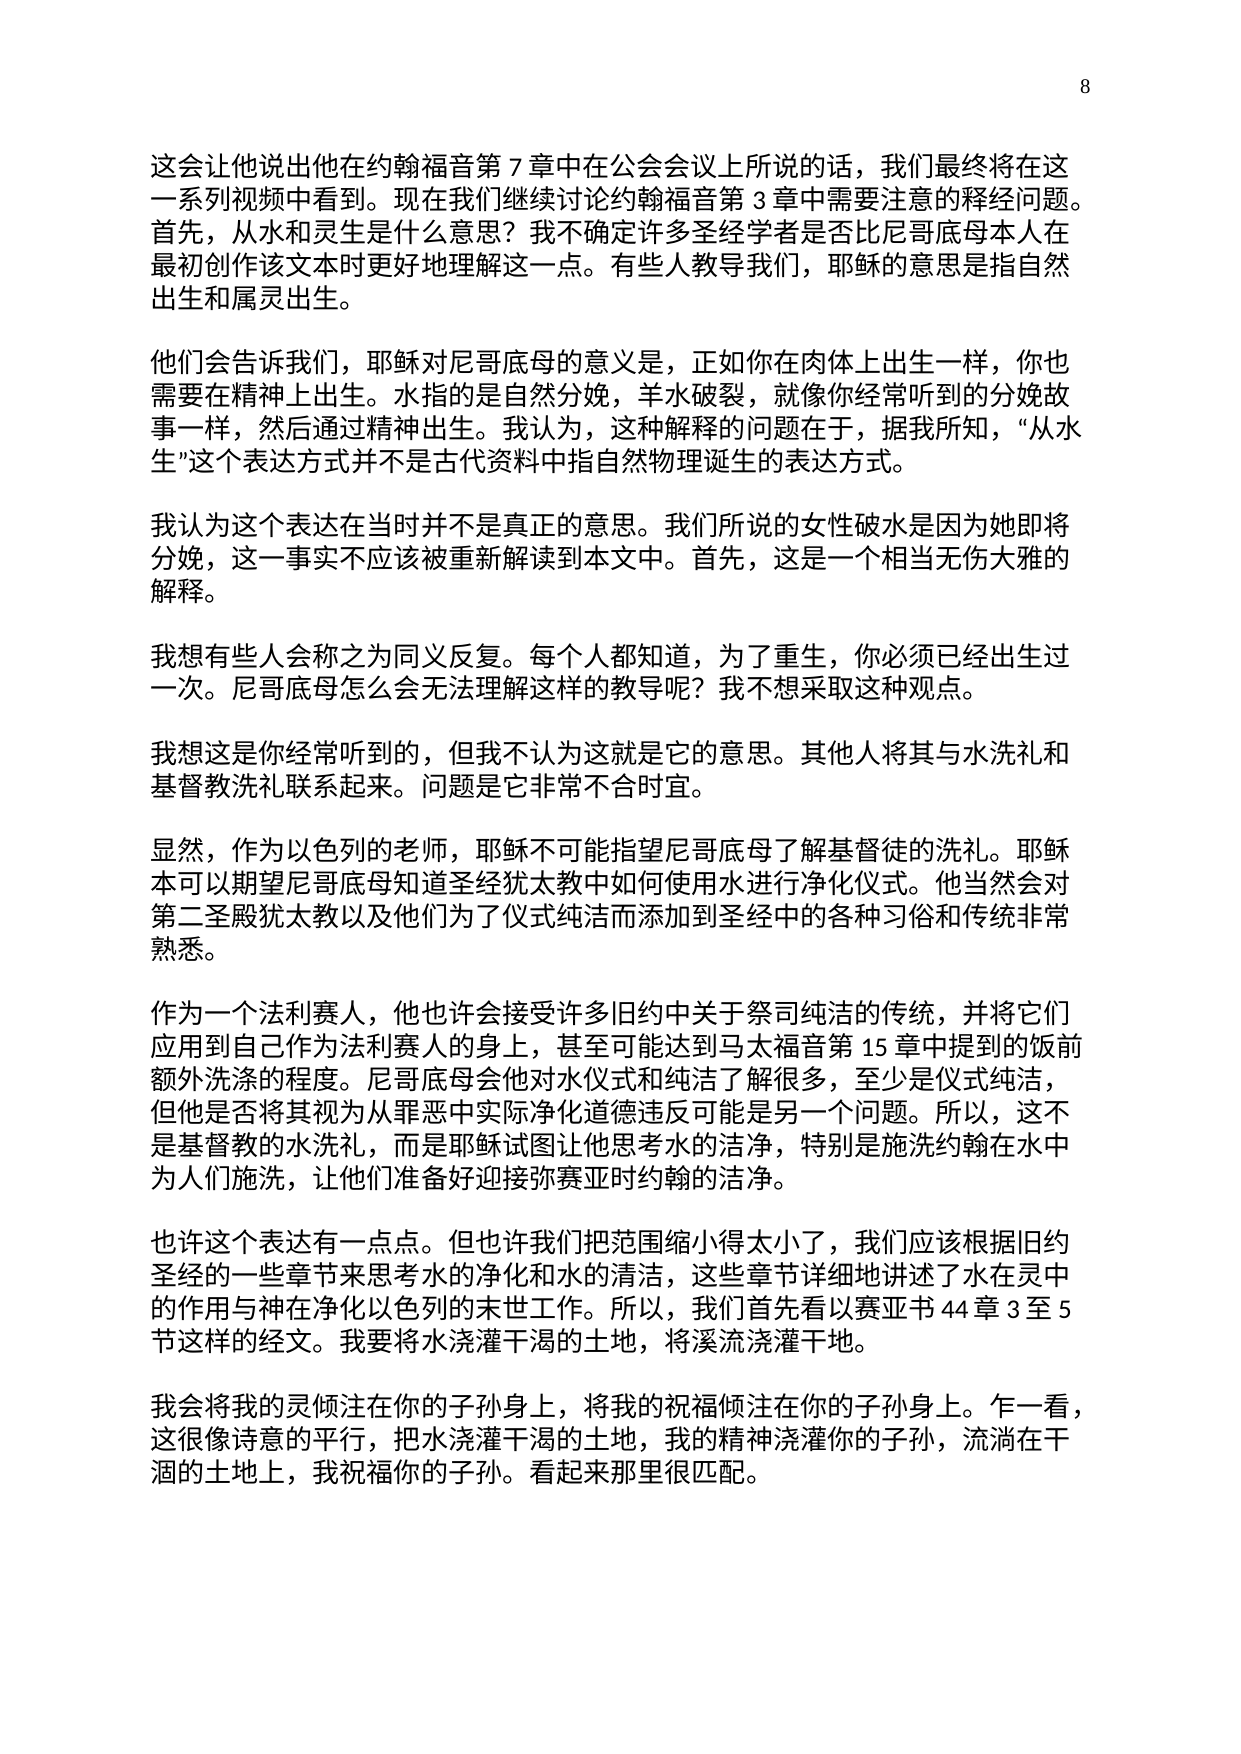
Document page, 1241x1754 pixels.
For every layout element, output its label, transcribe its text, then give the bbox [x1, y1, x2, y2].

text 我想这是你经常听到的，但我不认为这就是它的意思。其他人将其与水洗礼和基督教洗礼联系起来。问题是它非常不合时宜。 [150, 737, 1090, 803]
text 我认为这个表达在当时并不是真正的意思。我们所说的女性破水是因为她即将分娩，这一事实不应该被重新解读到本文中。首先，这是一个相当无伤大雅的解释。 [150, 509, 1090, 608]
text 我想有些人会称之为同义反复。每个人都知道，为了重生，你必须已经出生过一次。尼哥底母怎么会无法理解这样的教导呢？我不想采取这种观点。 [150, 640, 1090, 706]
text 作为一个法利赛人，他也许会接受许多旧约中关于祭司纯洁的传统，并将它们应用到自己作为法利赛人的身上，甚至可能达到马太福音第 15 章中提到的饭前额外洗涤的程度。尼哥底母会他对水仪式和纯洁了解很多，至少是仪式纯洁，但他是否将其视为从罪恶中实际净化道德违反可能是另一个问题。所以，这不是基督教的水洗礼，而是耶稣试图让他思考水的洁净，特别是施洗约翰在水中为人们施洗，让他们准备好迎接弥赛亚时约翰的洁净。 [150, 997, 1090, 1195]
text 我会将我的灵倾注在你的子孙身上，将我的祝福倾注在你的子孙身上。乍一看，这很像诗意的平行，把水浇灌干渴的土地，我的精神浇灌你的子孙，流淌在干涸的土地上，我祝福你的子孙。看起来那里很匹配。 [150, 1390, 1090, 1489]
text 他们会告诉我们，耶稣对尼哥底母的意义是，正如你在肉体上出生一样，你也需要在精神上出生。水指的是自然分娩，羊水破裂，就像你经常听到的分娩故事一样，然后通过精神出生。我认为，这种解释的问题在于，据我所知，“从水生”这个表达方式并不是古代资料中指自然物理诞生的表达方式。 [150, 346, 1090, 478]
text 这会让他说出他在约翰福音第 7 章中在公会会议上所说的话，我们最终将在这一系列视频中看到。现在我们继续讨论约翰福音第 3 章中需要注意的释经问题。首先，从水和灵生是什么意思？我不确定许多圣经学者是否比尼哥底母本人在最初创作该文本时更好地理解这一点。有些人教导我们，耶稣的意思是指自然出生和属灵出生。 [150, 150, 1090, 315]
text 也许这个表达有一点点。但也许我们把范围缩小得太小了，我们应该根据旧约圣经的一些章节来思考水的净化和水的清洁，这些章节详细地讲述了水在灵中的作用与神在净化以色列的末世工作。所以，我们首先看以赛亚书44章3至5节这样的经文。我要将水浇灌干渴的土地，将溪流浇灌干地。 [150, 1227, 1090, 1359]
text 显然，作为以色列的老师，耶稣不可能指望尼哥底母了解基督徒的洗礼。耶稣本可以期望尼哥底母知道圣经犹太教中如何使用水进行净化仪式。他当然会对第二圣殿犹太教以及他们为了仪式纯洁而添加到圣经中的各种习俗和传统非常熟悉。 [150, 834, 1090, 966]
